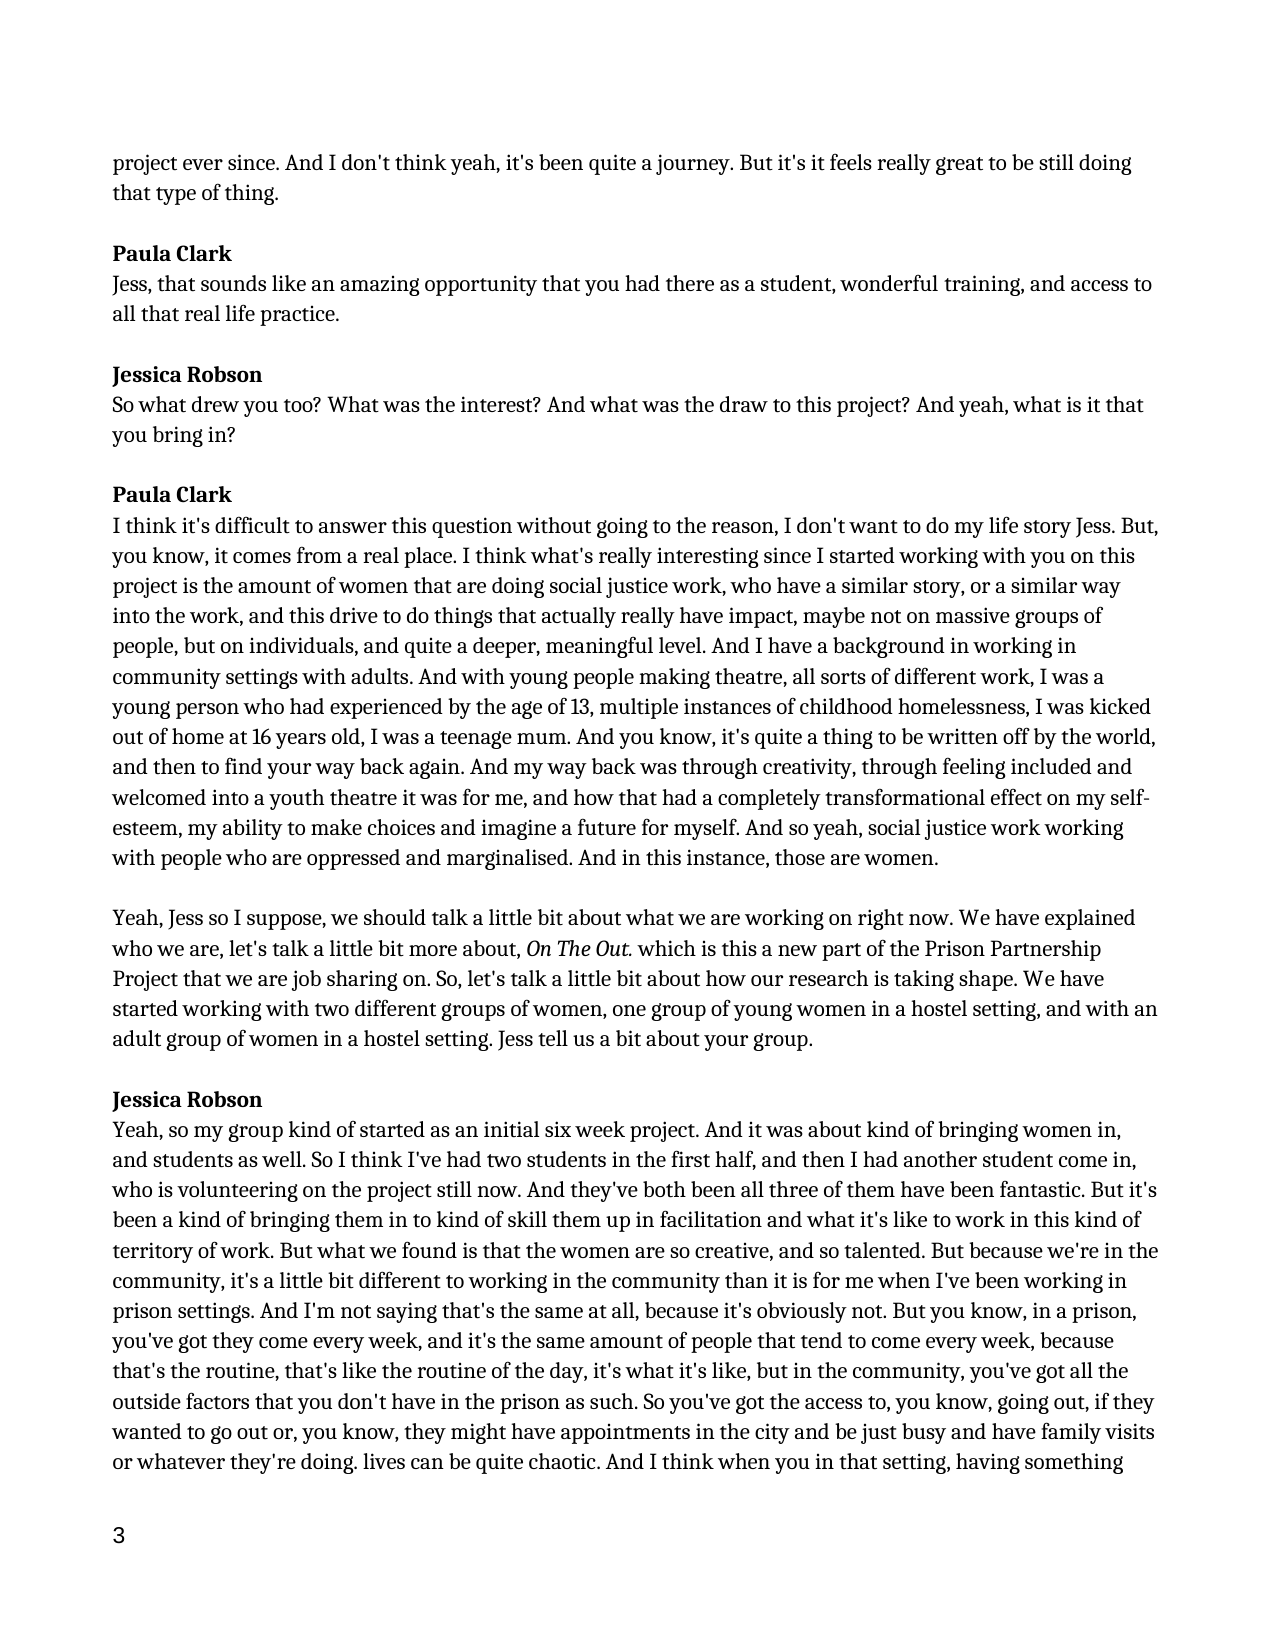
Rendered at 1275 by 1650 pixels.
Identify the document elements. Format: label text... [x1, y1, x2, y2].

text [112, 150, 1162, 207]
text Paula Clark [112, 241, 1162, 267]
text So what drew you too? What was the interest? And what was the draw to this project? And yeah, what is it that you bring in? [112, 392, 1162, 448]
text Yeah, Jess so I suppose, we should talk a little bit about what we are working on right now. We have explained who we are, let's talk a little bit more about, On The Out. which is this a new part of the Prison Partnership Project that we are job sharing on. So, let's talk a little bit about how our research is taking shape. We have started working with two different groups of women, one group of young women in a hostel setting, and with an adult group of women in a hostel setting. Jess tell us a bit about your group. [112, 905, 1162, 1052]
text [112, 1117, 1162, 1475]
text Jessica Robson [112, 361, 1162, 388]
text Jess, that sounds like an amazing opportunity that you had there as a student, wonderful training, and access to all that real life practice. [112, 271, 1162, 327]
text I think it's difficult to answer this question without going to the reason, I don't want to do my life story Jess. But, you know, it comes from a real place. I think what's really interesting since I started working with you on this project is the amount of women that are doing social justice work, who have a similar story, or a similar way into the work, and this drive to do things that actually really have impact, maybe not on massive groups of people, but on individuals, and quite a deeper, meaningful level. And I have a background in working in community settings with adults. And with young people making theatre, all sorts of different work, I was a young person who had experienced by the age of 13, multiple instances of childhood homelessness, I was kicked out of home at 16 years old, I was a teenage mum. And you know, it's quite a thing to be written off by the world, and then to find your way back again. And my way back was through creativity, through feeling included and welcomed into a youth theatre it was for me, and how that had a completely transformational effect on my self-esteem, my ability to make choices and imagine a future for myself. And so yeah, social justice work working with people who are oppressed and marginalised. And in this instance, those are women. [112, 512, 1162, 871]
text Jessica Robson [112, 1086, 1162, 1113]
text Paula Clark [112, 482, 1162, 509]
